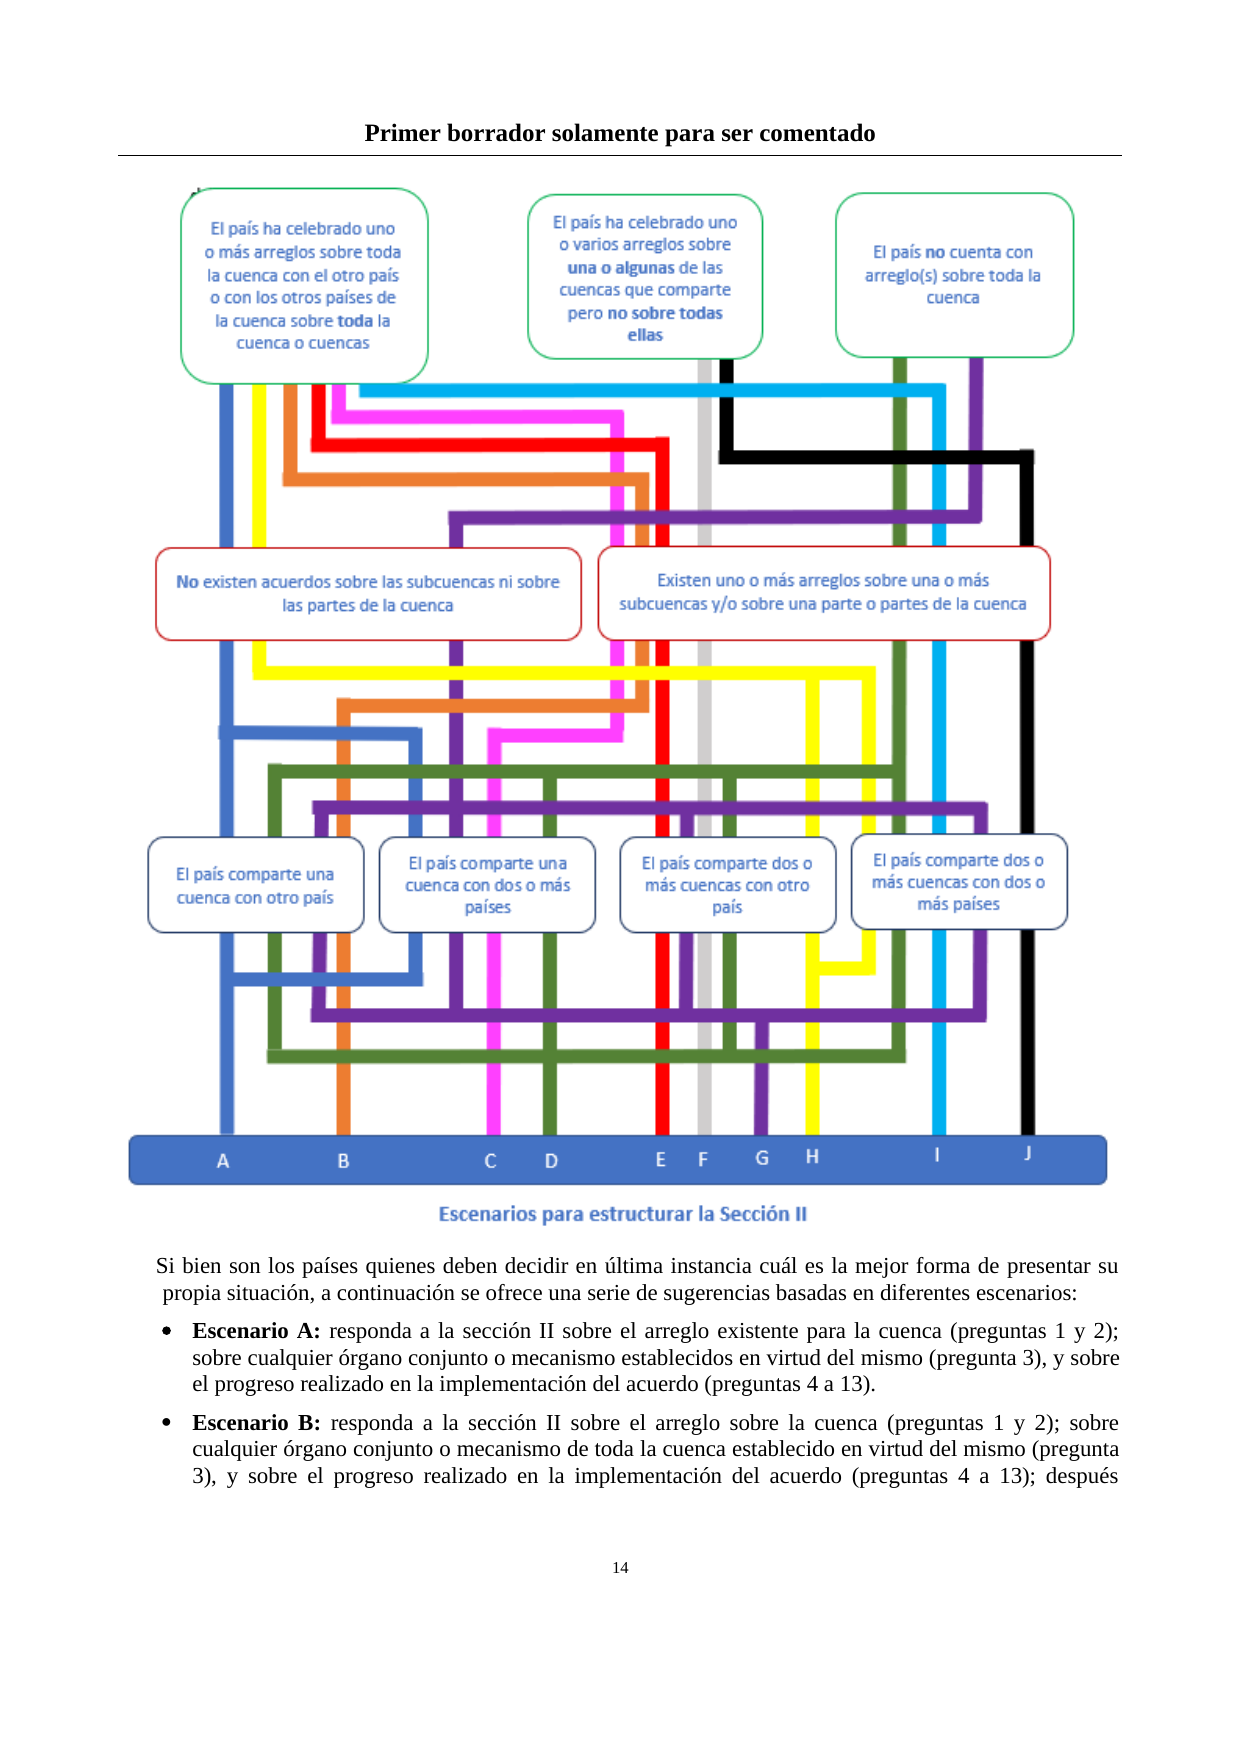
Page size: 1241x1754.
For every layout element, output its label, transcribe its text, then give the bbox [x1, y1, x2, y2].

list Escenario A: responda a la sección II sobre el arreglo existente para la cuenca (preguntas 1 y 2); sobre cualquier órgano conjunto o mecanismo establecidos en virtud del mismo (pregunta 3), y sobre el progreso realizado en la implementación del acuerdo (preguntas 4 a 13). [162, 1317, 1121, 1396]
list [162, 1409, 1121, 1488]
picture [118, 177, 1120, 1240]
text Si bien son los países quienes deben decidir en última instancia cuál es la mejor forma de presentar su propia situación, a continuación se ofrece una serie de sugerencias basadas en diferentes escenarios: [156, 1252, 1121, 1305]
